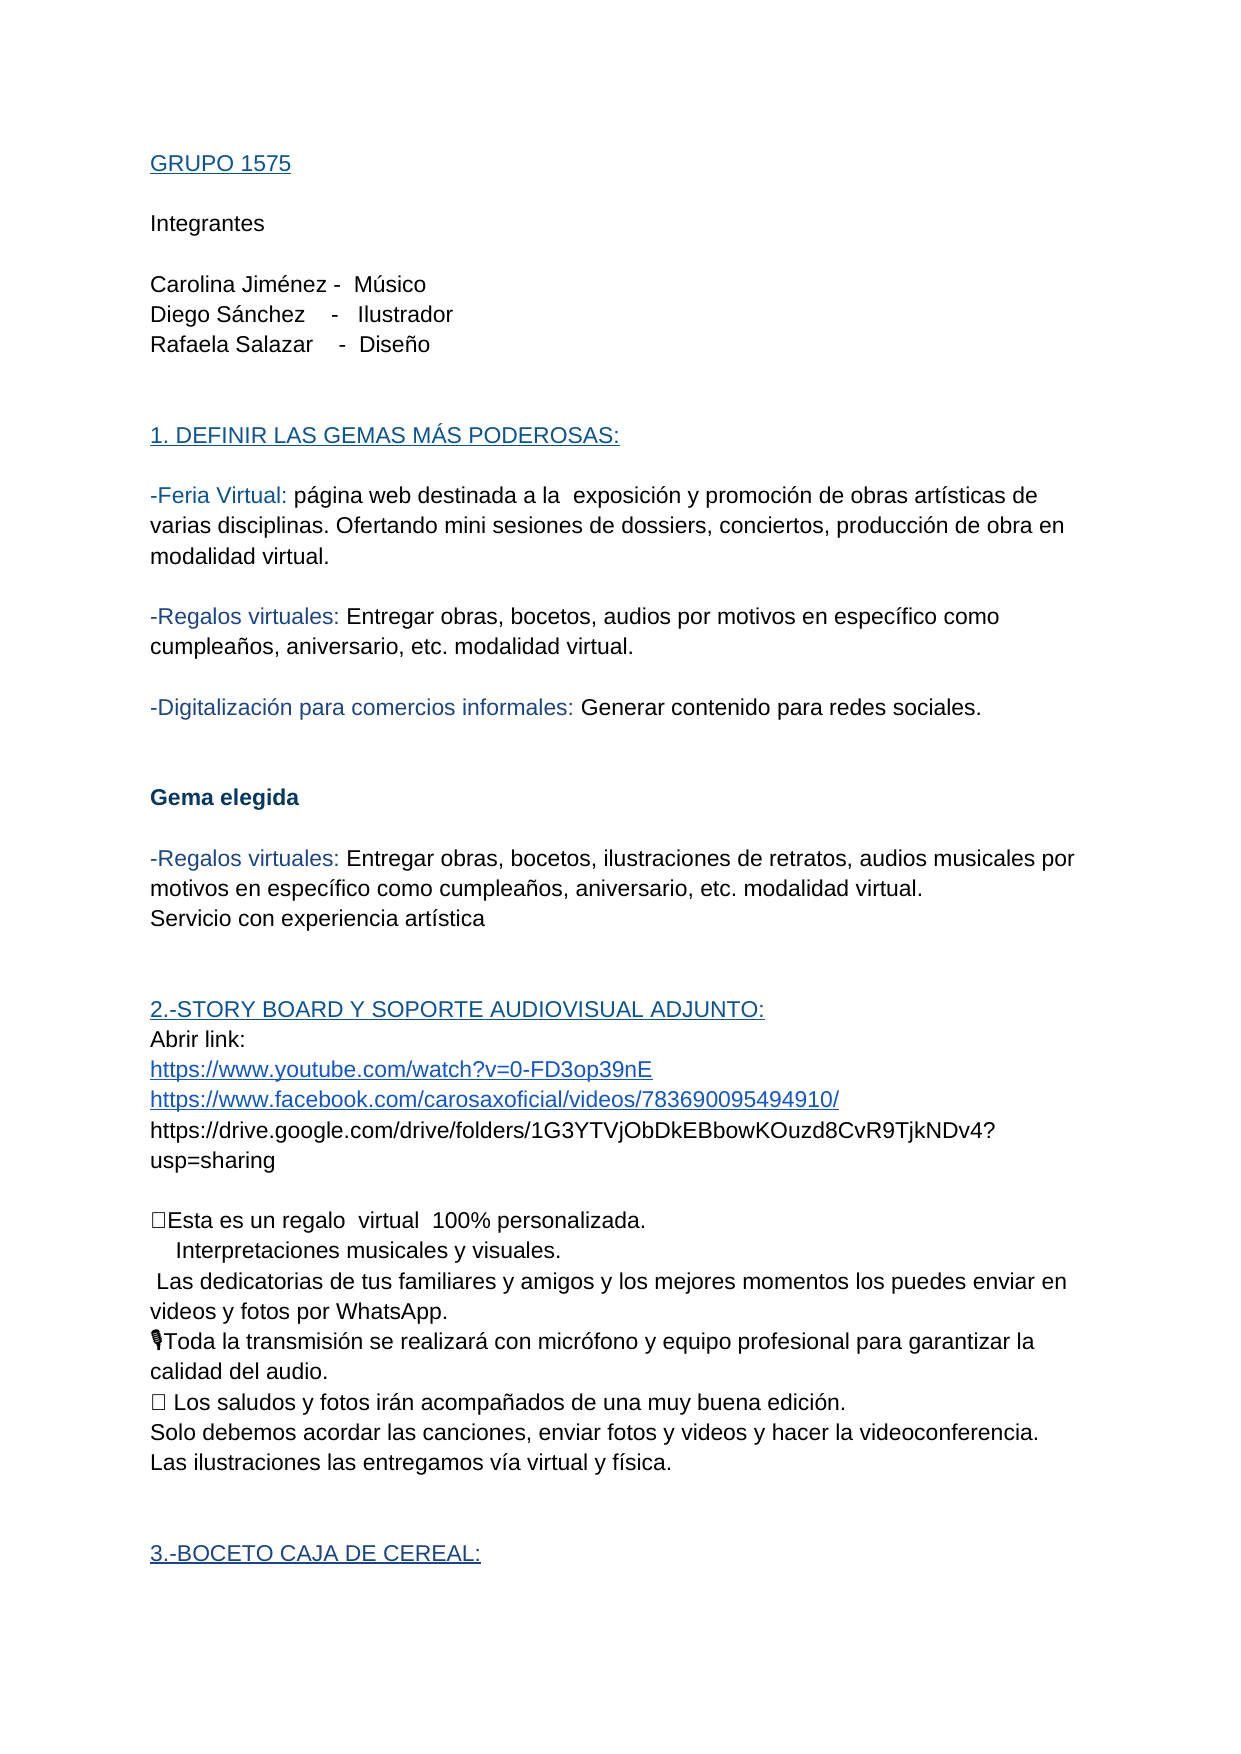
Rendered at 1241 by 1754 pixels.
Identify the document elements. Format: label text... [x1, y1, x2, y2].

text https://drive.google.com/drive/folders/1G3YTVjObDkEBbowKOuzd8CvR9TjkNDv4?usp=sharing [150, 1117, 1090, 1173]
text Diego Sánchez - Ilustrador [150, 301, 1090, 327]
text 🎙Toda la transmisión se realizará con micrófono y equipo profesional para garantizar la calidad del audio. [150, 1328, 1090, 1385]
text 👨‍👩‍👧‍👦 Las dedicatorias de tus familiares y amigos y los mejores momentos los puedes enviar en videos y fotos por WhatsApp. [150, 1268, 1090, 1324]
text Solo debemos acordar las canciones, enviar fotos y videos y hacer la videoconferencia. [150, 1419, 1090, 1445]
text -Digitalización para comercios informales: Generar contenido para redes sociales. [150, 694, 1090, 720]
text Rafaela Salazar - Diseño [150, 331, 1090, 358]
text Abrir link: [150, 1026, 1090, 1052]
text Gema elegida [150, 784, 1090, 811]
text GRUPO 1575 [150, 150, 1090, 176]
text 3.-BOCETO CAJA DE CEREAL: [150, 1539, 1090, 1566]
text 🎥 Los saludos y fotos irán acompañados de una muy buena edición. [150, 1388, 1090, 1415]
text 🎁Esta es un regalo virtual 100% personalizada. [150, 1207, 1090, 1234]
text -Regalos virtuales: Entregar obras, bocetos, audios por motivos en específico como cumpleaños, aniversario, etc. modalidad virtual. [150, 603, 1090, 660]
text 2.-STORY BOARD Y SOPORTE AUDIOVISUAL ADJUNTO: [150, 996, 1090, 1022]
text -Regalos virtuales: Entregar obras, bocetos, ilustraciones de retratos, audios musicales por motivos en específico como cumpleaños, aniversario, etc. modalidad virtual. [150, 845, 1090, 901]
text Carolina Jiménez - Músico [150, 271, 1090, 297]
text Interpretaciones musicales y visuales. [150, 1237, 1090, 1264]
text 1. DEFINIR LAS GEMAS MÁS PODEROSAS: [150, 422, 1090, 448]
text Servicio con experiencia artística [150, 905, 1090, 932]
text https://www.youtube.com/watch?v=0-FD3op39nE [150, 1056, 1090, 1083]
text Integrantes [150, 210, 1090, 237]
text https://www.facebook.com/carosaxoficial/videos/783690095494910/ [150, 1086, 1090, 1113]
text -Feria Virtual: página web destinada a la exposición y promoción de obras artísticas de varias disciplinas. Ofertando mini sesiones de dossiers, conciertos, producción de obra en modalidad virtual. [150, 482, 1090, 569]
text Las ilustraciones las entregamos vía virtual y física. [150, 1449, 1090, 1475]
